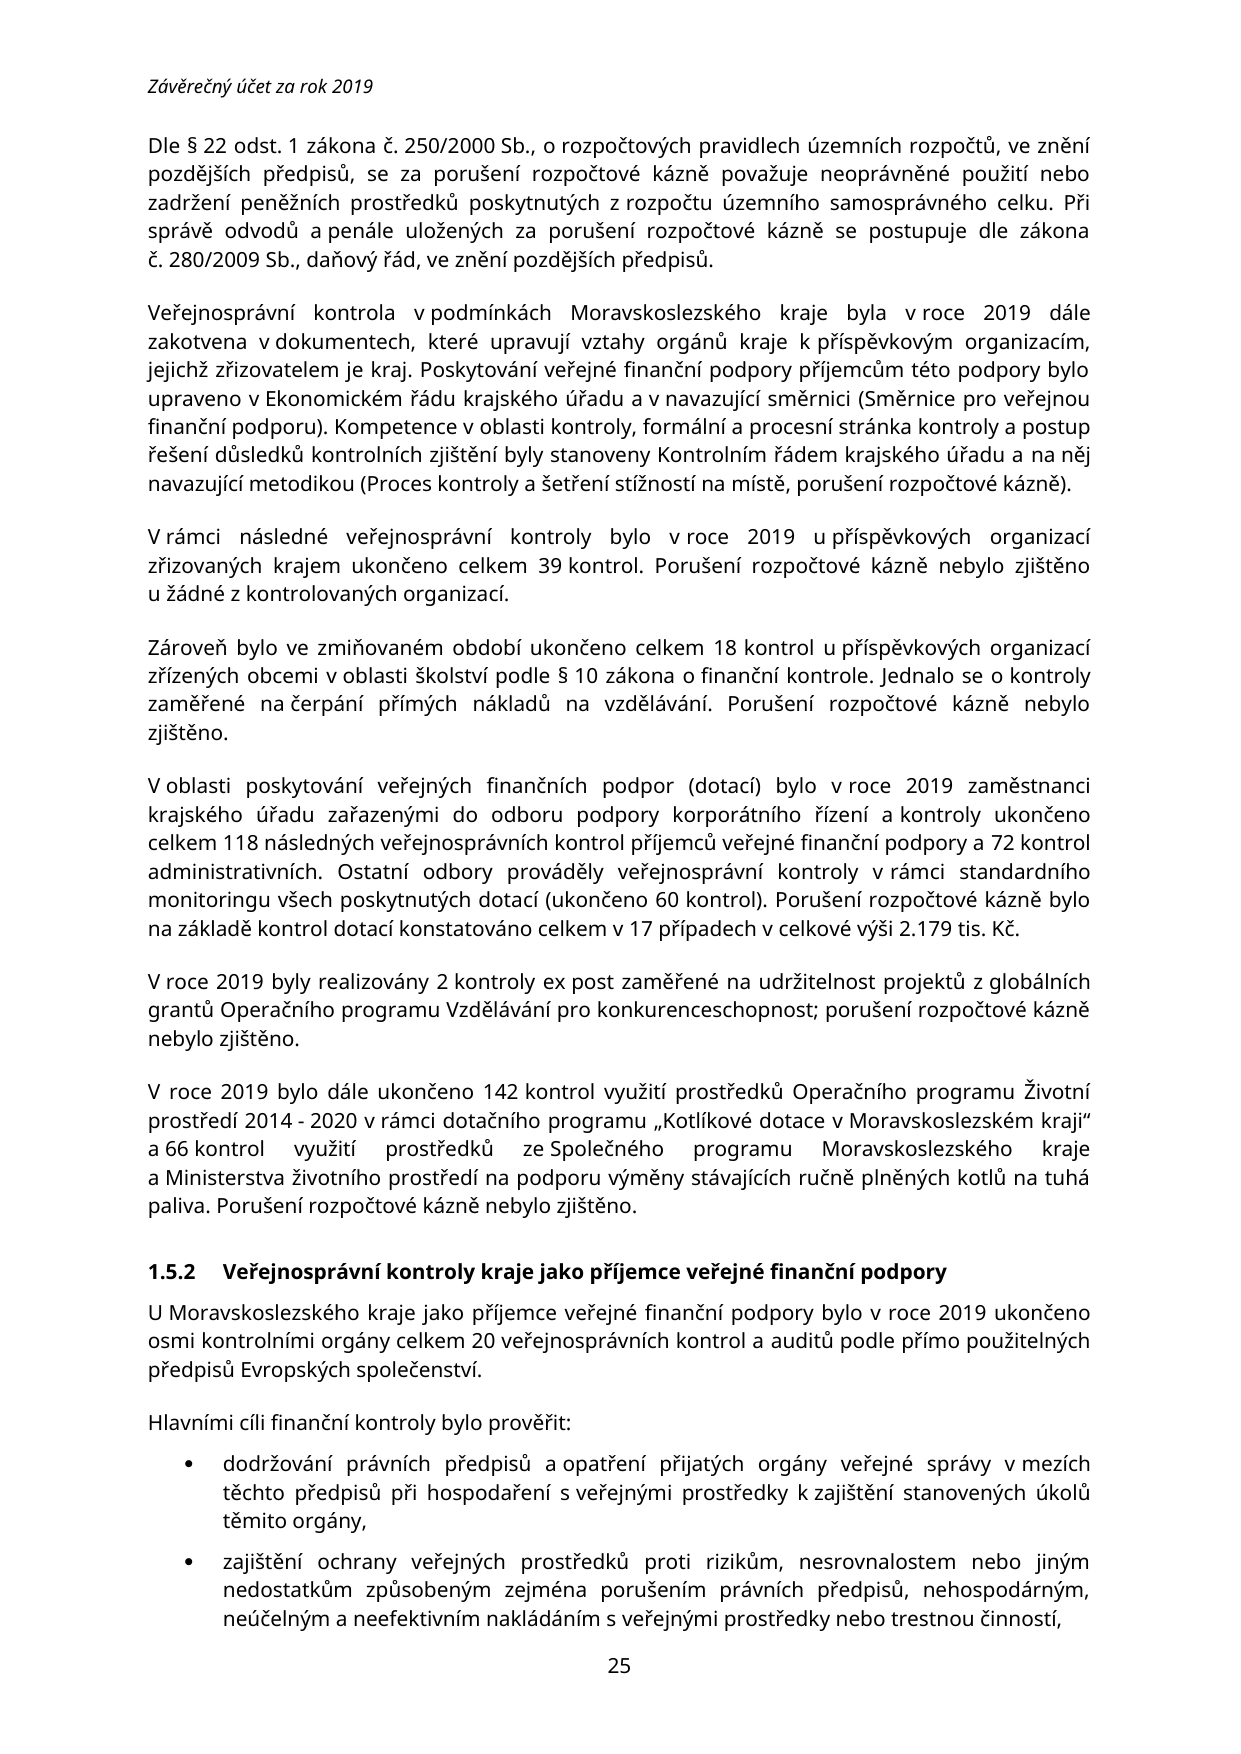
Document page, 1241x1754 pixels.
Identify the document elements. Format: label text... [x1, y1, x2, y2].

list dodržování právních předpisů a opatření přijatých orgány veřejné správy v mezích těchto předpisů při hospodaření s veřejnými prostředky k zajištění stanovených úkolů těmito orgány, [185, 1449, 1091, 1534]
text U Moravskoslezského kraje jako příjemce veřejné finanční podpory bylo v roce 2019 ukončeno osmi kontrolními orgány celkem 20 veřejnosprávních kontrol a auditů podle přímo použitelných předpisů Evropských společenství. [148, 1298, 1091, 1383]
text V oblasti poskytování veřejných finančních podpor (dotací) bylo v roce 2019 zaměstnanci krajského úřadu zařazenými do odboru podpory korporátního řízení a kontroly ukončeno celkem 118 následných veřejnosprávních kontrol příjemců veřejné finanční podpory a 72 kontrol administrativních. Ostatní odbory prováděly veřejnosprávní kontroly v rámci standardního monitoringu všech poskytnutých dotací (ukončeno 60 kontrol). Porušení rozpočtové kázně bylo na základě kontrol dotací konstatováno celkem v 17 případech v celkové výši 2.179 tis. Kč. [148, 771, 1091, 942]
text Veřejnosprávní kontrola v podmínkách Moravskoslezského kraje byla v roce 2019 dále zakotvena v dokumentech, které upravují vztahy orgánů kraje k příspěvkovým organizacím, jejichž zřizovatelem je kraj. Poskytování veřejné finanční podpory příjemcům této podpory bylo upraveno v Ekonomickém řádu krajského úřadu a v navazující směrnici (Směrnice pro veřejnou finanční podporu). Kompetence v oblasti kontroly, formální a procesní stránka kontroly a postup řešení důsledků kontrolních zjištění byly stanoveny Kontrolním řádem krajského úřadu a na něj navazující metodikou (Proces kontroly a šetření stížností na místě, porušení rozpočtové kázně). [148, 298, 1091, 497]
list zajištění ochrany veřejných prostředků proti rizikům, nesrovnalostem nebo jiným nedostatkům způsobeným zejména porušením právních předpisů, nehospodárným, neúčelným a neefektivním nakládáním s veřejnými prostředky nebo trestnou činností, [185, 1547, 1091, 1632]
text V roce 2019 bylo dále ukončeno 142 kontrol využití prostředků Operačního programu Životní prostředí 2014 - 2020 v rámci dotačního programu „Kotlíkové dotace v Moravskoslezském kraji“ a 66 kontrol využití prostředků ze Společného programu Moravskoslezského kraje a Ministerstva životního prostředí na podporu výměny stávajících ručně plněných kotlů na tuhá paliva. Porušení rozpočtové kázně nebylo zjištěno. [148, 1077, 1091, 1219]
text V roce 2019 byly realizovány 2 kontroly ex post zaměřené na udržitelnost projektů z globálních grantů Operačního programu Vzdělávání pro konkurenceschopnost; porušení rozpočtové kázně nebylo zjištěno. [148, 967, 1091, 1052]
text Dle § 22 odst. 1 zákona č. 250/2000 Sb., o rozpočtových pravidlech územních rozpočtů, ve znění pozdějších předpisů, se za porušení rozpočtové kázně považuje neoprávněné použití nebo zadržení peněžních prostředků poskytnutých z rozpočtu územního samosprávného celku. Při správě odvodů a penále uložených za porušení rozpočtové kázně se postupuje dle zákona č. 280/2009 Sb., daňový řád, ve znění pozdějších předpisů. [148, 131, 1091, 273]
subtitle Veřejnosprávní kontroly kraje jako příjemce veřejné finanční podpory [148, 1257, 1091, 1286]
text Hlavními cíli finanční kontroly bylo prověřit: [148, 1408, 1091, 1437]
text V rámci následné veřejnosprávní kontroly bylo v roce 2019 u příspěvkových organizací zřizovaných krajem ukončeno celkem 39 kontrol. Porušení rozpočtové kázně nebylo zjištěno u žádné z kontrolovaných organizací. [148, 522, 1091, 608]
text Zároveň bylo ve zmiňovaném období ukončeno celkem 18 kontrol u příspěvkových organizací zřízených obcemi v oblasti školství podle § 10 zákona o finanční kontrole. Jednalo se o kontroly zaměřené na čerpání přímých nákladů na vzdělávání. Porušení rozpočtové kázně nebylo zjištěno. [148, 633, 1091, 746]
